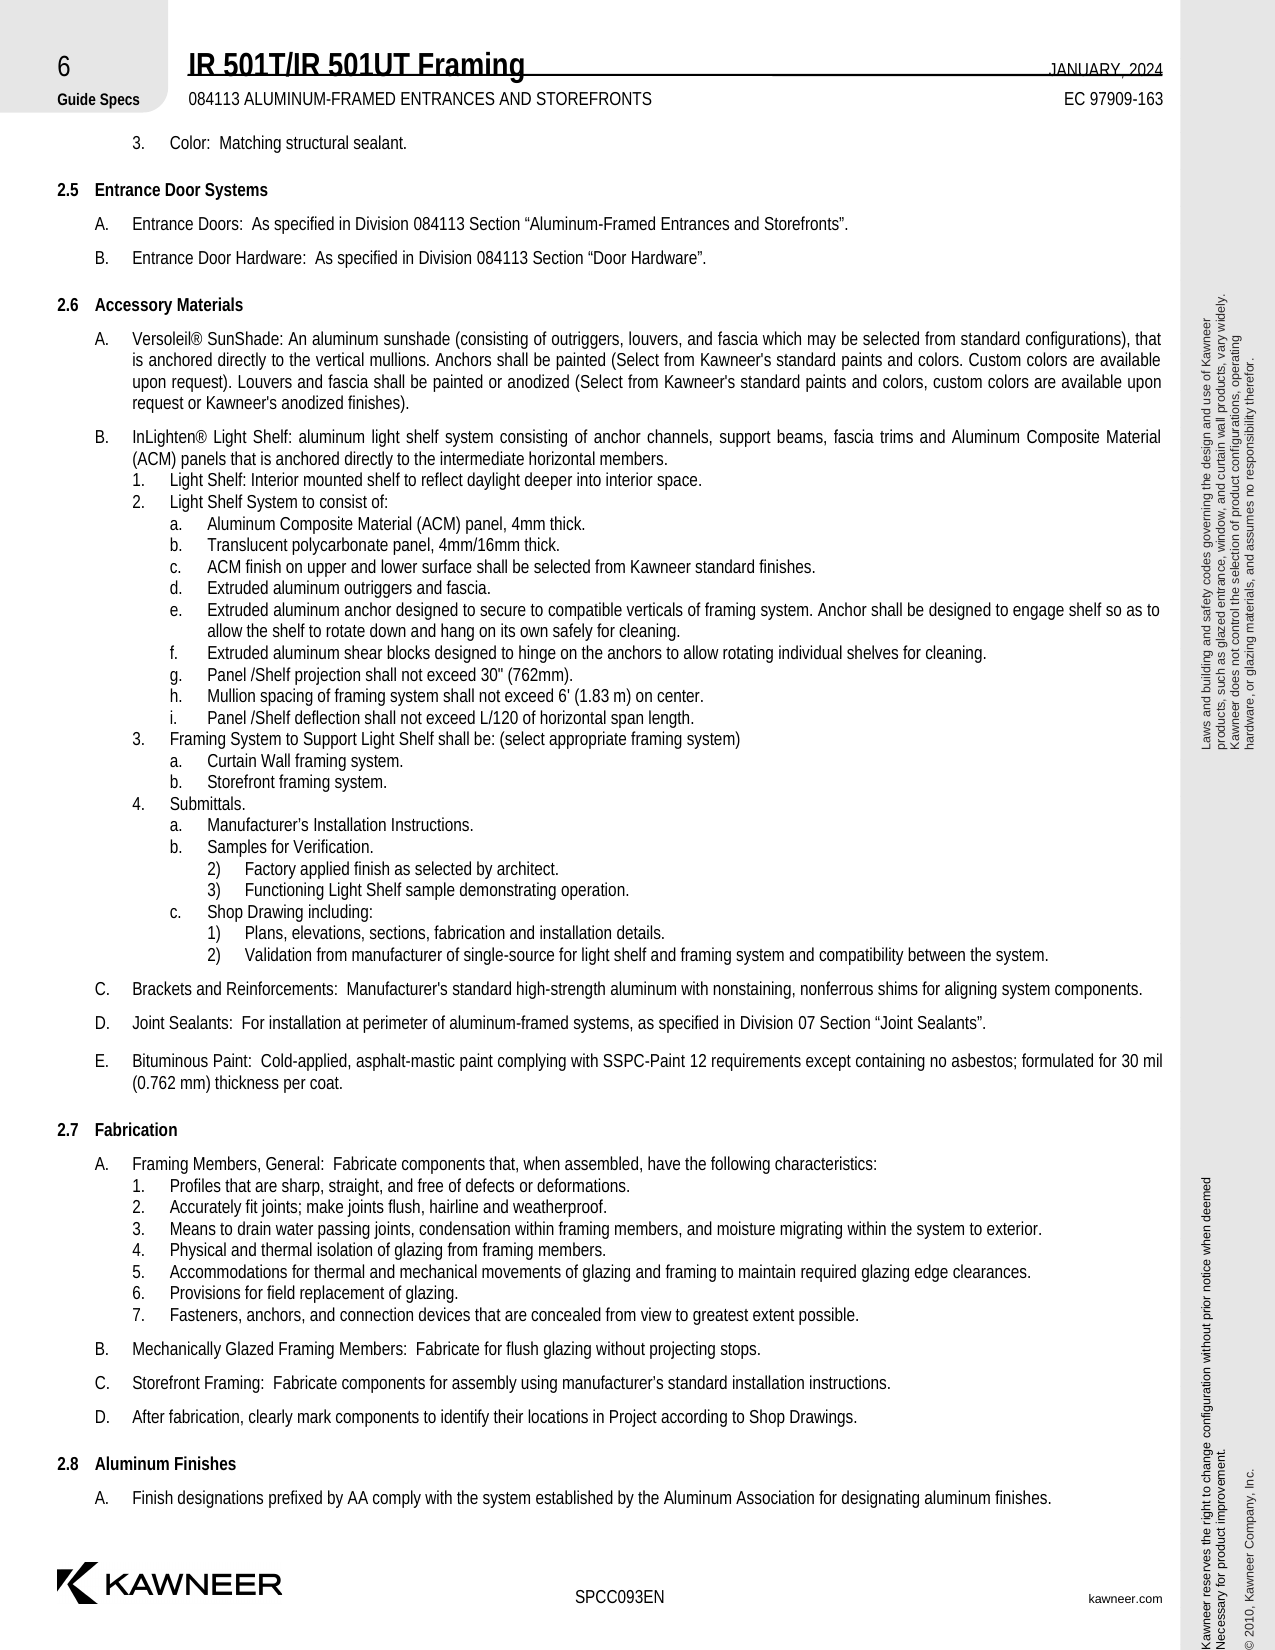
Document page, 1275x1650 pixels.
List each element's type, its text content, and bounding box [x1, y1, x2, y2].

text Color: Matching structural sealant. [132, 132, 1162, 154]
text Fasteners, anchors, and connection devices that are concealed from view to greatest extent possible. [132, 1304, 1162, 1325]
text InLighten® Light Shelf: aluminum light shelf system consisting of anchor channels, support beams, fascia trims and Aluminum Composite Material (ACM) panels that is anchored directly to the intermediate horizontal members. [94, 426, 1162, 469]
text Entrance Door Hardware: As specified in Division 084113 Section “Door Hardware”. [94, 247, 1162, 268]
text After fabrication, clearly mark components to identify their locations in Project according to Shop Drawings. [94, 1406, 1162, 1428]
list Curtain Wall framing system. [169, 750, 1162, 771]
text Profiles that are sharp, straight, and free of defects or deformations. [132, 1174, 1162, 1196]
text Entrance Doors: As specified in Division 084113 Section “Aluminum-Framed Entrances and Storefronts”. [94, 213, 1162, 234]
text Entrance Door Systems [57, 179, 1162, 200]
text Provisions for field replacement of glazing. [132, 1282, 1162, 1304]
text Mechanically Glazed Framing Members: Fabricate for flush glazing without projecting stops. [94, 1338, 1162, 1359]
list Panel /Shelf deflection shall not exceed L/120 of horizontal span length. [169, 707, 1162, 728]
list Panel /Shelf projection shall not exceed 30" (762mm). [169, 663, 1162, 685]
list Validation from manufacturer of single-source for light shelf and framing system and compatibility between the system. [207, 944, 1162, 965]
text Accommodations for thermal and mechanical movements of glazing and framing to maintain required glazing edge clearances. [132, 1261, 1162, 1282]
text Finish designations prefixed by AA comply with the system established by the Aluminum Association for designating aluminum finishes. [94, 1487, 1162, 1508]
text Versoleil® SunShade: An aluminum sunshade (consisting of outriggers, louvers, and fascia which may be selected from standard configurations), that is anchored directly to the vertical mullions. Anchors shall be painted (Select from Kawneer's standard paints and colors. Custom colors are available upon request). Louvers and fascia shall be painted or anodized (Select from Kawneer's standard paints and colors, custom colors are available upon request or Kawneer's anodized finishes). [94, 327, 1162, 414]
text Aluminum Finishes [57, 1453, 1162, 1474]
list Factory applied finish as selected by architect. [207, 857, 1162, 879]
text Fabrication [57, 1119, 1162, 1140]
list Extruded aluminum anchor designed to secure to compatible verticals of framing system. Anchor shall be designed to engage shelf so as to allow the shelf to rotate down and hang on its own safely for cleaning. [169, 599, 1162, 642]
text Brackets and Reinforcements: Manufacturer's standard high-strength aluminum with nonstaining, nonferrous shims for aligning system components. [94, 978, 1162, 999]
picture [57, 1562, 283, 1604]
list Light Shelf System to consist of: [132, 491, 1162, 512]
list Extruded aluminum outriggers and fascia. [169, 577, 1162, 599]
list Storefront framing system. [169, 771, 1162, 793]
text Physical and thermal isolation of glazing from framing members. [132, 1239, 1162, 1261]
list Functioning Light Shelf sample demonstrating operation. [207, 879, 1162, 901]
text Accessory Materials [57, 293, 1162, 315]
text Means to drain water passing joints, condensation within framing members, and moisture migrating within the system to exterior. [132, 1218, 1162, 1239]
list Samples for Verification. [169, 836, 1162, 857]
list Mullion spacing of framing system shall not exceed 6' (1.83 m) on center. [169, 685, 1162, 707]
text Joint Sealants: For installation at perimeter of aluminum-framed systems, as specified in Division 07 Section “Joint Sealants”. [94, 1012, 1162, 1033]
list Framing System to Support Light Shelf shall be: (select appropriate framing system) [132, 728, 1162, 750]
list Aluminum Composite Material (ACM) panel, 4mm thick. [169, 512, 1162, 534]
text Storefront Framing: Fabricate components for assembly using manufacturer’s standard installation instructions. [94, 1372, 1162, 1393]
text Framing Members, General: Fabricate components that, when assembled, have the following characteristics: [94, 1153, 1162, 1174]
list ACM finish on upper and lower surface shall be selected from Kawneer standard finishes. [169, 556, 1162, 577]
list Translucent polycarbonate panel, 4mm/16mm thick. [169, 534, 1162, 556]
text Bituminous Paint: Cold-applied, asphalt-mastic paint complying with SSPC-Paint 12 requirements except containing no asbestos; formulated for 30 mil (0.762 mm) thickness per coat. [94, 1046, 1162, 1094]
list Plans, elevations, sections, fabrication and installation details. [207, 922, 1162, 944]
list Manufacturer’s Installation Instructions. [169, 814, 1162, 836]
list Submittals. [132, 793, 1162, 814]
list Light Shelf: Interior mounted shelf to reflect daylight deeper into interior space. [132, 469, 1162, 491]
text Accurately fit joints; make joints flush, hairline and weatherproof. [132, 1196, 1162, 1218]
list Extruded aluminum shear blocks designed to hinge on the anchors to allow rotating individual shelves for cleaning. [169, 642, 1162, 663]
list Shop Drawing including: [169, 901, 1162, 922]
